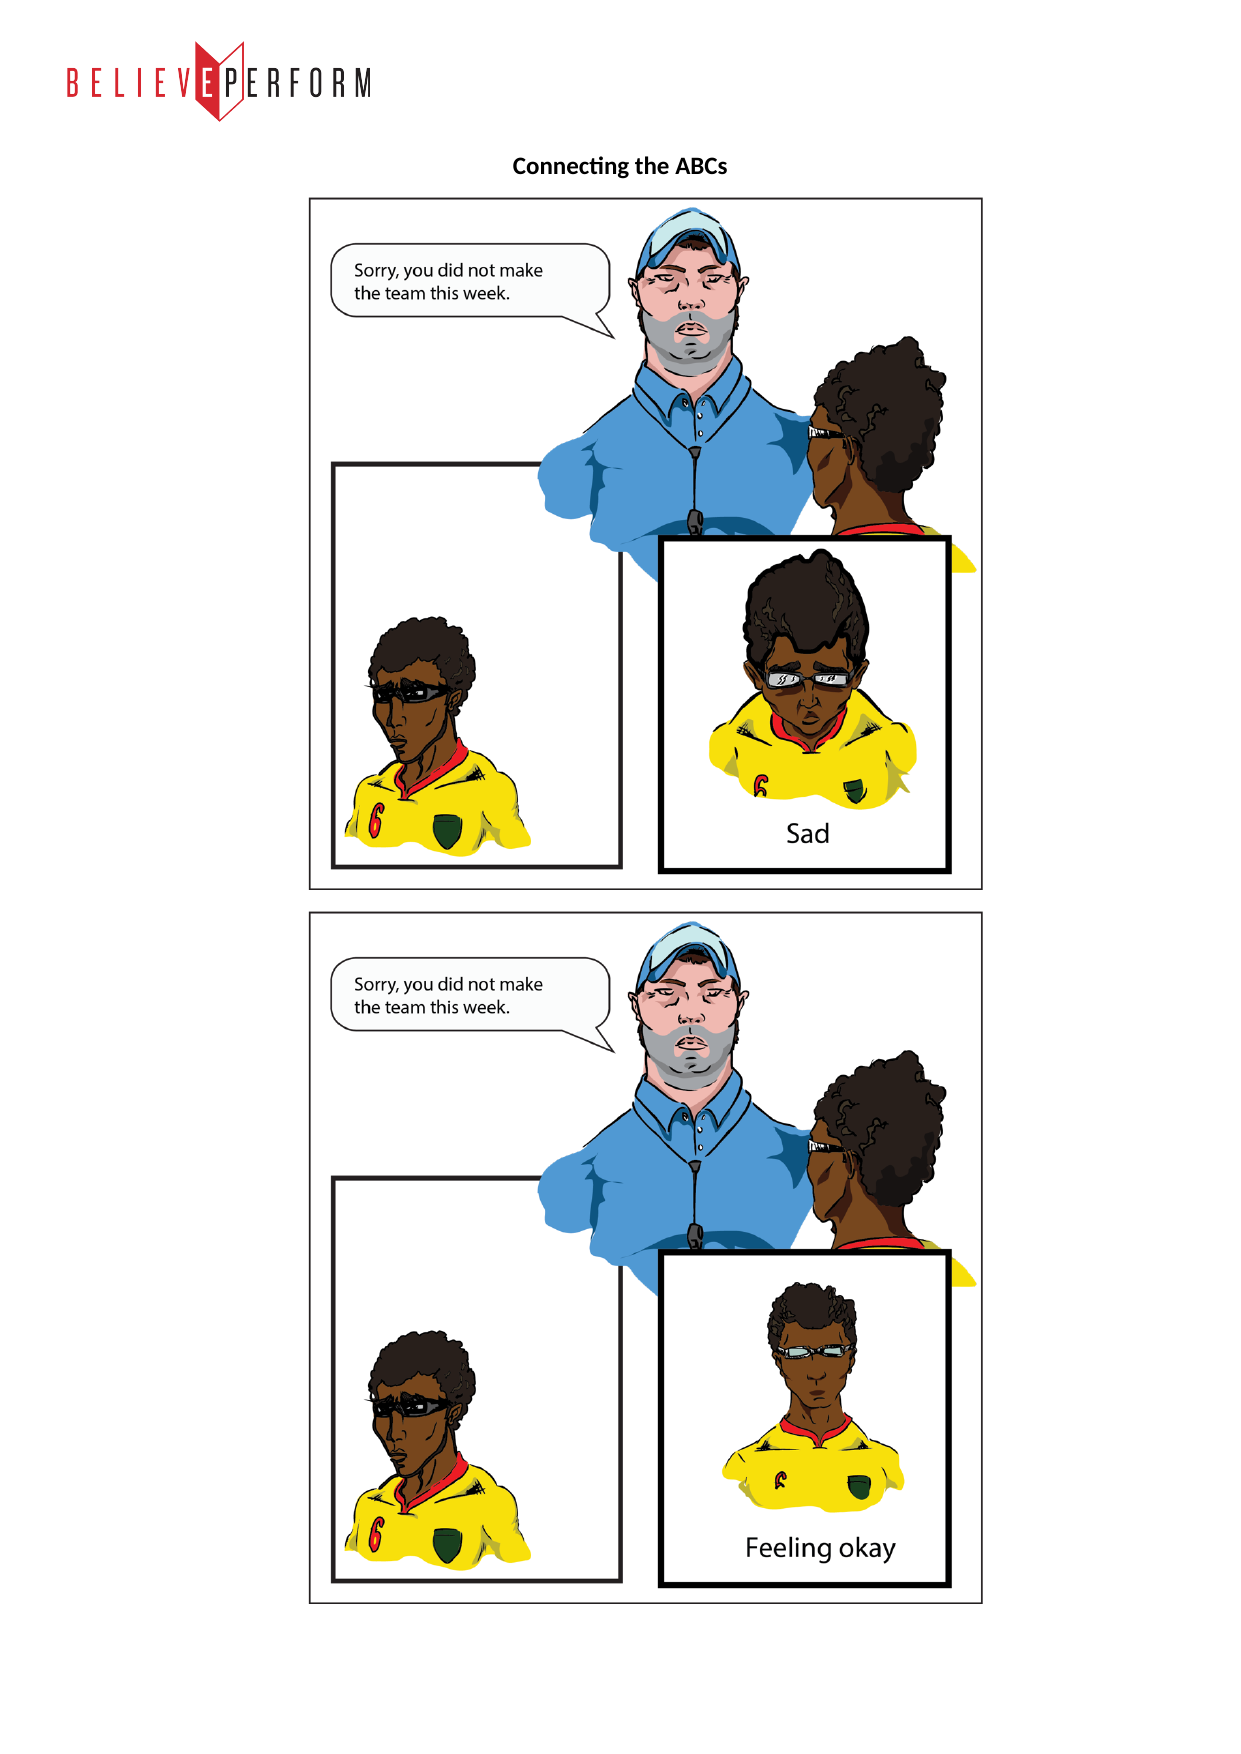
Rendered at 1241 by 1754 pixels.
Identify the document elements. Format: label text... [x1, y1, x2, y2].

picture [308, 197, 983, 890]
text Connecting the ABCs [150, 150, 1090, 181]
picture [67, 41, 370, 122]
picture [308, 911, 983, 1604]
